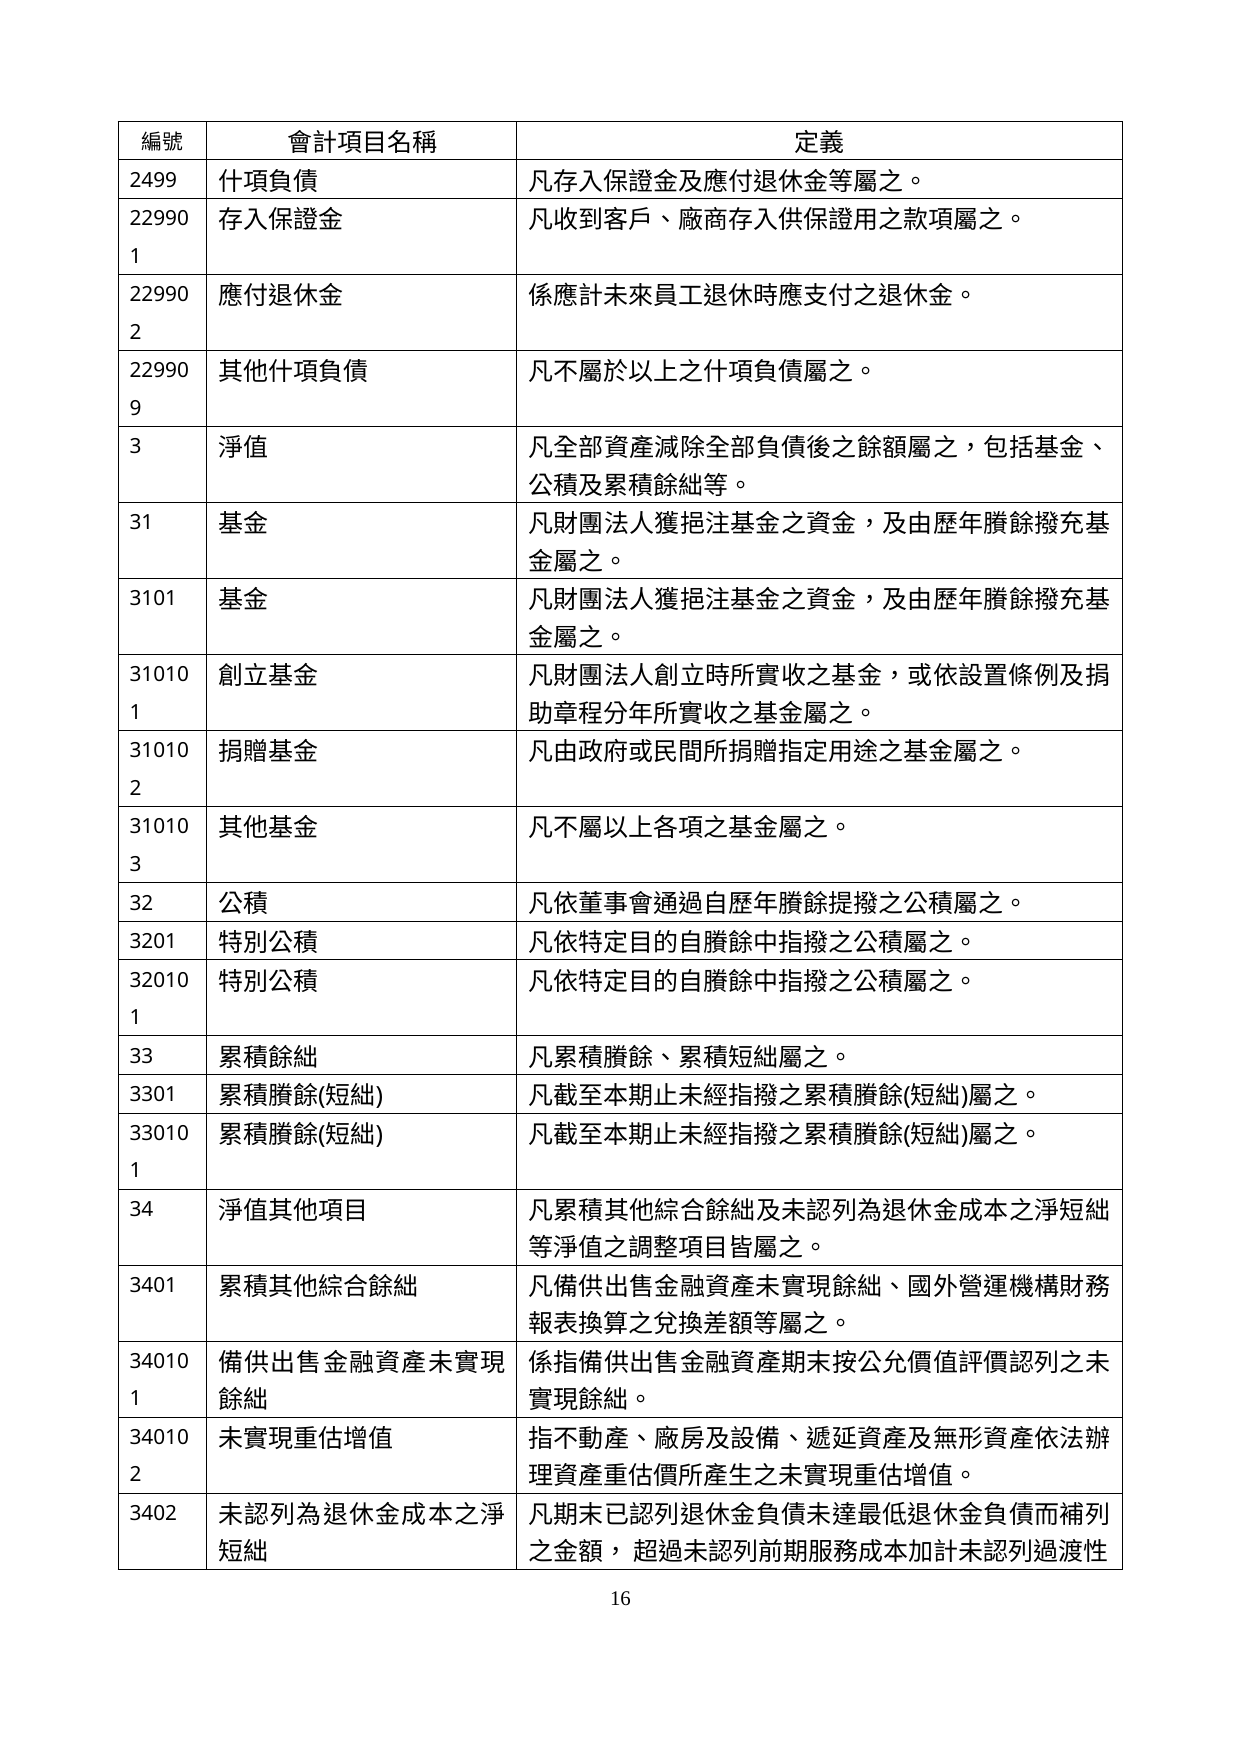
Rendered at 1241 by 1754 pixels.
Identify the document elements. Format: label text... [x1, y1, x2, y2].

table_cell 淨值其他項目 [207, 1190, 516, 1264]
table_cell 其他什項負債 [207, 351, 516, 426]
table_cell 31 [119, 503, 206, 578]
table_cell 3301 [119, 1075, 206, 1112]
table_cell 32 [119, 883, 206, 921]
table_cell 應付退休金 [207, 275, 516, 350]
table_cell 凡存入保證金及應付退休金等屬之。 [517, 160, 1122, 198]
table_cell 未認列為退休金成本之淨短絀 [207, 1494, 516, 1569]
table_cell 3101 [119, 579, 206, 654]
table_cell 其他基金 [207, 807, 516, 882]
table_cell 310102 [119, 731, 206, 806]
table_cell 凡財團法人創立時所實收之基金，或依設置條例及捐助章程分年所實收之基金屬之。 [517, 655, 1122, 730]
table_cell 捐贈基金 [207, 731, 516, 806]
table_cell 凡不屬以上各項之基金屬之。 [517, 807, 1122, 882]
table_cell 320101 [119, 960, 206, 1035]
table_cell 229901 [119, 199, 206, 274]
table_cell 凡依特定目的自賸餘中指撥之公積屬之。 [517, 960, 1122, 1035]
table_header 編號 [119, 122, 206, 159]
table_cell 係應計未來員工退休時應支付之退休金。 [517, 275, 1122, 350]
table_cell 累積賸餘(短絀) [207, 1075, 516, 1112]
table_cell 累積餘絀 [207, 1036, 516, 1074]
table_cell 凡依董事會通過自歷年賸餘提撥之公積屬之。 [517, 883, 1122, 921]
table_header 會計項目名稱 [207, 122, 516, 159]
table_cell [517, 1494, 1122, 1569]
table_cell 特別公積 [207, 960, 516, 1035]
table_cell 未實現重估增值 [207, 1418, 516, 1493]
table_cell 229902 [119, 275, 206, 350]
table_cell 340102 [119, 1418, 206, 1493]
table_cell 基金 [207, 503, 516, 578]
table_cell 累積其他綜合餘絀 [207, 1266, 516, 1341]
table_cell 備供出售金融資產未實現餘絀 [207, 1342, 516, 1417]
table_cell 凡截至本期止未經指撥之累積賸餘(短絀)屬之。 [517, 1114, 1122, 1188]
table_header 定義 [517, 122, 1122, 159]
table_cell 340101 [119, 1342, 206, 1417]
table_cell 凡累積其他綜合餘絀及未認列為退休金成本之淨短絀等淨值之調整項目皆屬之。 [517, 1190, 1122, 1264]
table_cell 凡全部資產減除全部負債後之餘額屬之，包括基金、公積及累積餘絀等。 [517, 427, 1122, 502]
table_cell 什項負債 [207, 160, 516, 198]
table_cell 創立基金 [207, 655, 516, 730]
table_cell 3201 [119, 922, 206, 959]
table_cell 凡由政府或民間所捐贈指定用途之基金屬之。 [517, 731, 1122, 806]
table_cell 凡截至本期止未經指撥之累積賸餘(短絀)屬之。 [517, 1075, 1122, 1112]
table_cell 係指備供出售金融資產期末按公允價值評價認列之未實現餘絀。 [517, 1342, 1122, 1417]
table_cell 凡財團法人獲挹注基金之資金，及由歷年賸餘撥充基金屬之。 [517, 503, 1122, 578]
table_cell 指不動產、廠房及設備、遞延資產及無形資產依法辦理資產重估價所產生之未實現重估增值。 [517, 1418, 1122, 1493]
table_cell 33 [119, 1036, 206, 1074]
table_cell 凡不屬於以上之什項負債屬之。 [517, 351, 1122, 426]
table_cell 34 [119, 1190, 206, 1264]
table_cell 凡收到客戶、廠商存入供保證用之款項屬之。 [517, 199, 1122, 274]
table_cell 310101 [119, 655, 206, 730]
table_cell 基金 [207, 579, 516, 654]
table_cell 310103 [119, 807, 206, 882]
table_cell 累積賸餘(短絀) [207, 1114, 516, 1188]
table_cell 2499 [119, 160, 206, 198]
table_cell 凡累積賸餘、累積短絀屬之。 [517, 1036, 1122, 1074]
table_cell 公積 [207, 883, 516, 921]
table_cell 淨值 [207, 427, 516, 502]
table_cell 凡備供出售金融資產未實現餘絀、國外營運機構財務報表換算之兌換差額等屬之。 [517, 1266, 1122, 1341]
table_cell 凡財團法人獲挹注基金之資金，及由歷年賸餘撥充基金屬之。 [517, 579, 1122, 654]
table_cell 凡依特定目的自賸餘中指撥之公積屬之。 [517, 922, 1122, 959]
table_cell 229909 [119, 351, 206, 426]
table_cell 3 [119, 427, 206, 502]
table_cell 存入保證金 [207, 199, 516, 274]
table_cell 3401 [119, 1266, 206, 1341]
table_cell 特別公積 [207, 922, 516, 959]
table_cell 330101 [119, 1114, 206, 1188]
table_cell 3402 [119, 1494, 206, 1569]
